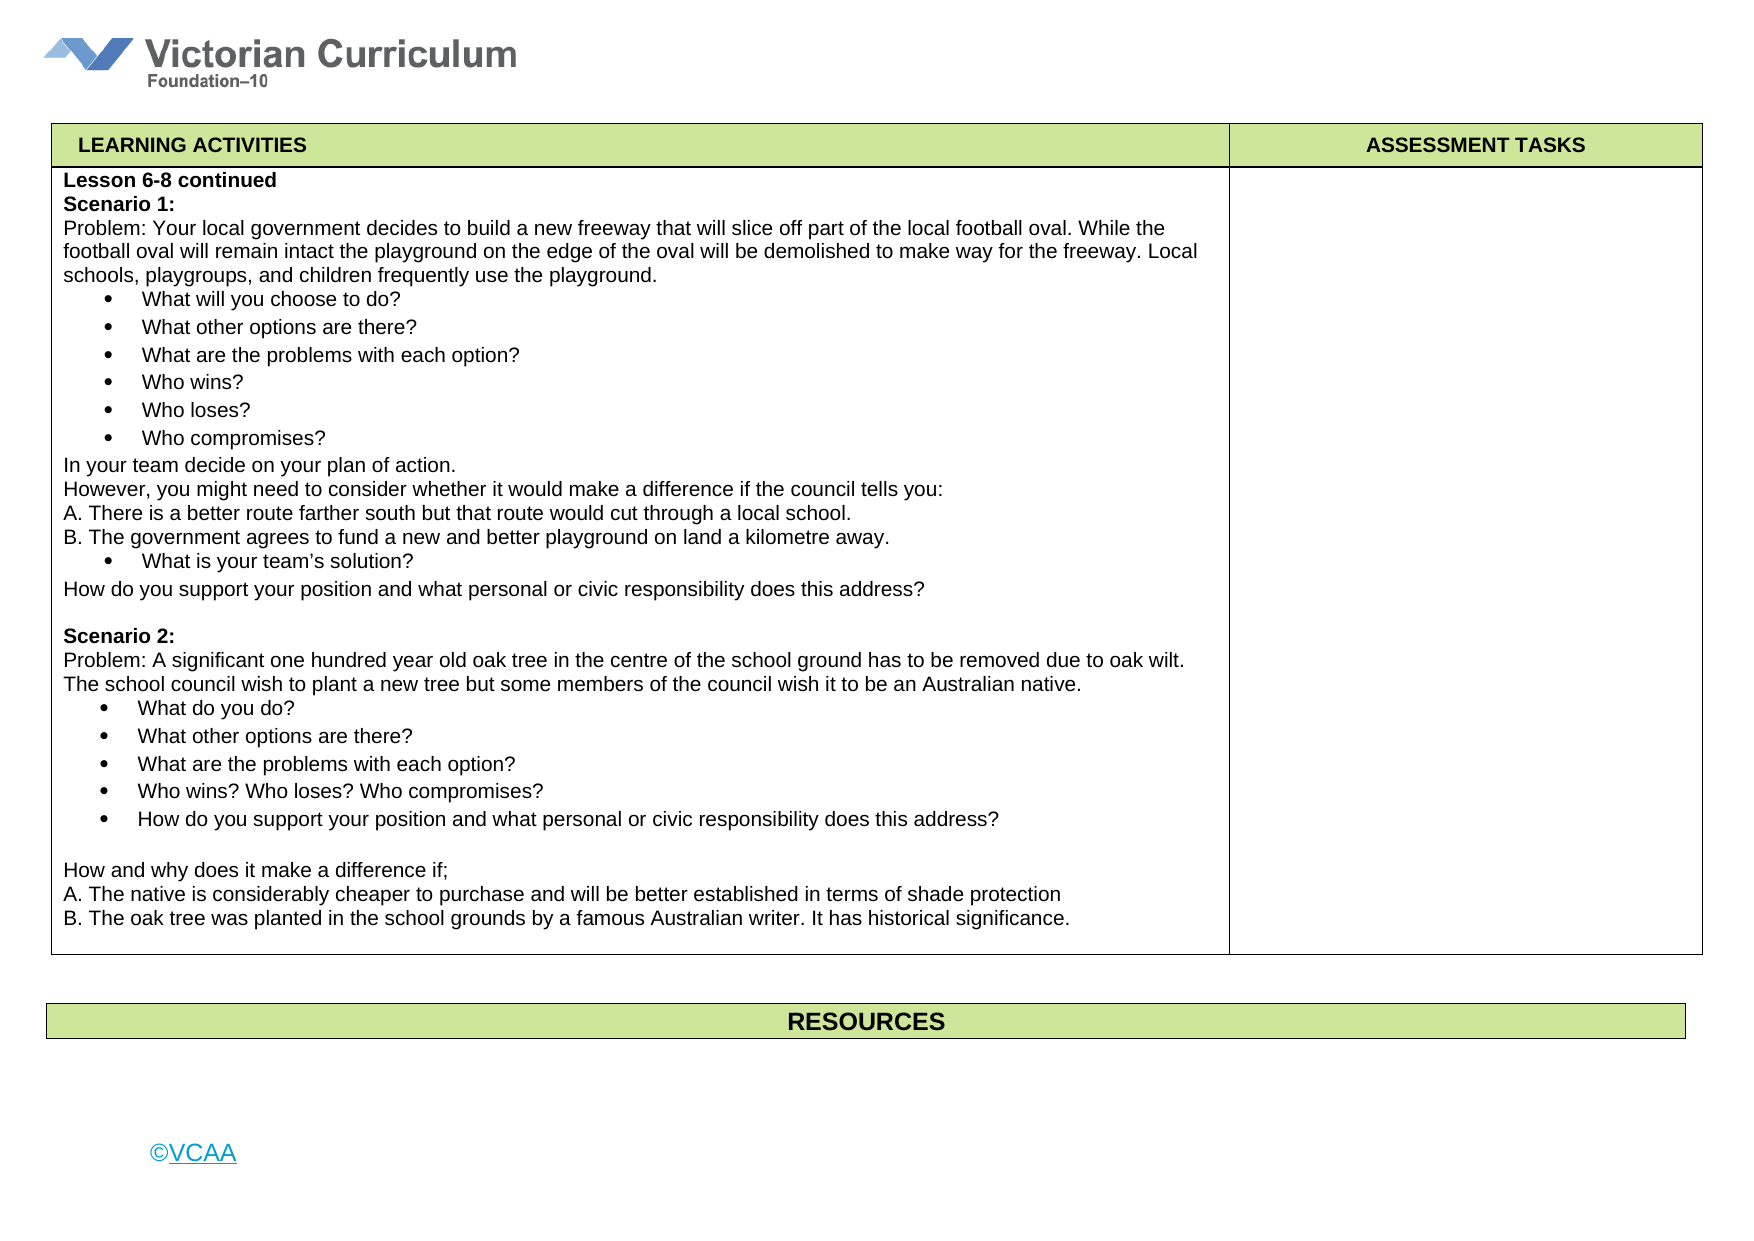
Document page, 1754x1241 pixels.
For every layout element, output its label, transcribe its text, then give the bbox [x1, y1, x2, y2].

table_header ASSESSMENT TASKS [1230, 124, 1702, 166]
table_cell Lesson 6-8 continued Scenario 1: Problem: Your local government decides to build a new freeway that will slice off part of the local football oval. While the football oval will remain intact the playground on the edge of the oval will be demolished to make way for the freeway. Local schools, playgroups, and children frequently use the playground. What will you choose to do? What other options are there? What are the problems with each option? Who wins? Who loses? Who compromises? In your team decide on your plan of action. However, you might need to consider whether it would make a difference if the council tells you: A. There is a better route farther south but that route would cut through a local school. B. The government agrees to fund a new and better playground on land a kilometre away. What is your team’s solution? How do you support your position and what personal or civic responsibility does this address? Scenario 2: Problem: A significant one hundred year old oak tree in the centre of the school ground has to be removed due to oak wilt. The school council wish to plant a new tree but some members of the council wish it to be an Australian native. What do you do? What other options are there? What are the problems with each option? Who wins? Who loses? Who compromises? How do you support your position and what personal or civic responsibility does this address? How and why does it make a difference if; A. The native is considerably cheaper to purchase and will be better established in terms of shade protection B. The oak tree was planted in the school grounds by a famous Australian writer. It has historical significance. [52, 168, 1229, 954]
picture [42, 29, 532, 94]
table_header LEARNING ACTIVITIES [52, 124, 1229, 166]
table_header RESOURCES [47, 1004, 1685, 1038]
table_cell [1230, 168, 1702, 954]
